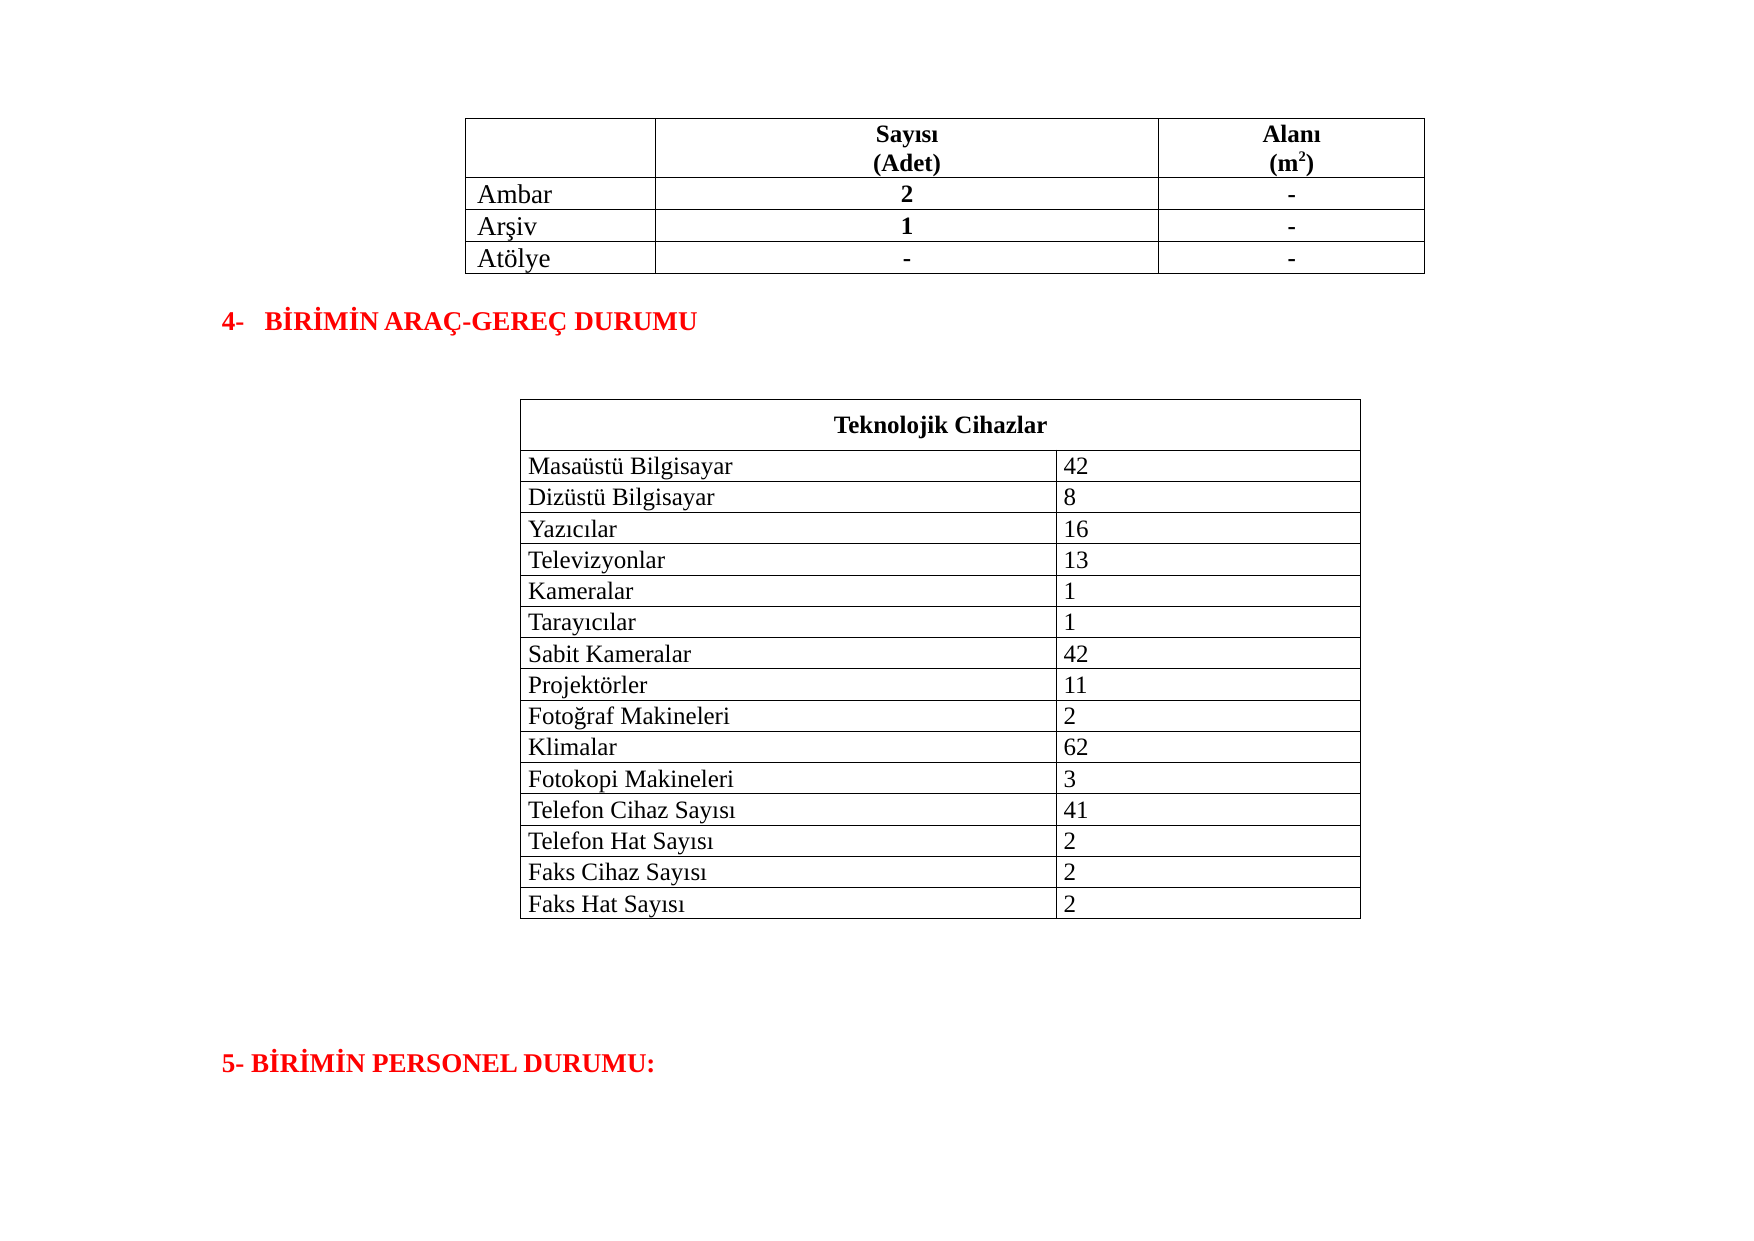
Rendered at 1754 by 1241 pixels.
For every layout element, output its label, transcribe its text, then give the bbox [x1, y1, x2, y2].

table_cell - [1159, 242, 1424, 273]
table_header Alanı (m2) [1159, 119, 1424, 177]
table_cell Ambar [466, 178, 655, 209]
table_cell 62 [1057, 732, 1360, 762]
table_cell - [1159, 210, 1424, 241]
table_cell Fotokopi Makineleri [521, 763, 1056, 793]
table_header [466, 119, 655, 177]
table_cell 42 [1057, 638, 1360, 668]
table_cell 2 [1057, 826, 1360, 856]
table_cell Atölye [466, 242, 655, 273]
table_cell Yazıcılar [521, 513, 1056, 543]
table_cell Projektörler [521, 669, 1056, 699]
table_cell Arşiv [466, 210, 655, 241]
table_cell 42 [1057, 451, 1360, 481]
text 4- BİRİMİN ARAÇ-GEREÇ DURUMU [222, 305, 1668, 337]
table_cell 13 [1057, 544, 1360, 574]
table_cell Fotoğraf Makineleri [521, 701, 1056, 731]
table_cell 11 [1057, 669, 1360, 699]
table_cell Masaüstü Bilgisayar [521, 451, 1056, 481]
text 5- BİRİMİN PERSONEL DURUMU: [222, 1047, 1668, 1078]
table_cell 2 [656, 178, 1158, 209]
table_cell 41 [1057, 794, 1360, 824]
table_header [1363, 399, 1367, 449]
table_cell Faks Cihaz Sayısı [521, 857, 1056, 887]
table_cell - [656, 242, 1158, 273]
table_header Sayısı (Adet) [656, 119, 1158, 177]
table_cell 1 [1057, 576, 1360, 606]
table_cell Telefon Hat Sayısı [521, 826, 1056, 856]
table_cell Sabit Kameralar [521, 638, 1056, 668]
table_cell 2 [1057, 857, 1360, 887]
table_cell Dizüstü Bilgisayar [521, 482, 1056, 512]
table_cell Televizyonlar [521, 544, 1056, 574]
table_cell 1 [656, 210, 1158, 241]
table_cell Tarayıcılar [521, 607, 1056, 637]
table_cell Kameralar [521, 576, 1056, 606]
table_cell Klimalar [521, 732, 1056, 762]
table_cell 3 [1057, 763, 1360, 793]
table_cell 16 [1057, 513, 1360, 543]
table_cell - [1159, 178, 1424, 209]
table_cell Faks Hat Sayısı [521, 888, 1056, 918]
table_header Teknolojik Cihazlar [521, 400, 1360, 449]
table_cell Telefon Cihaz Sayısı [521, 794, 1056, 824]
table_cell 2 [1057, 888, 1360, 918]
table_cell 1 [1057, 607, 1360, 637]
table_cell 2 [1057, 701, 1360, 731]
table_cell 8 [1057, 482, 1360, 512]
